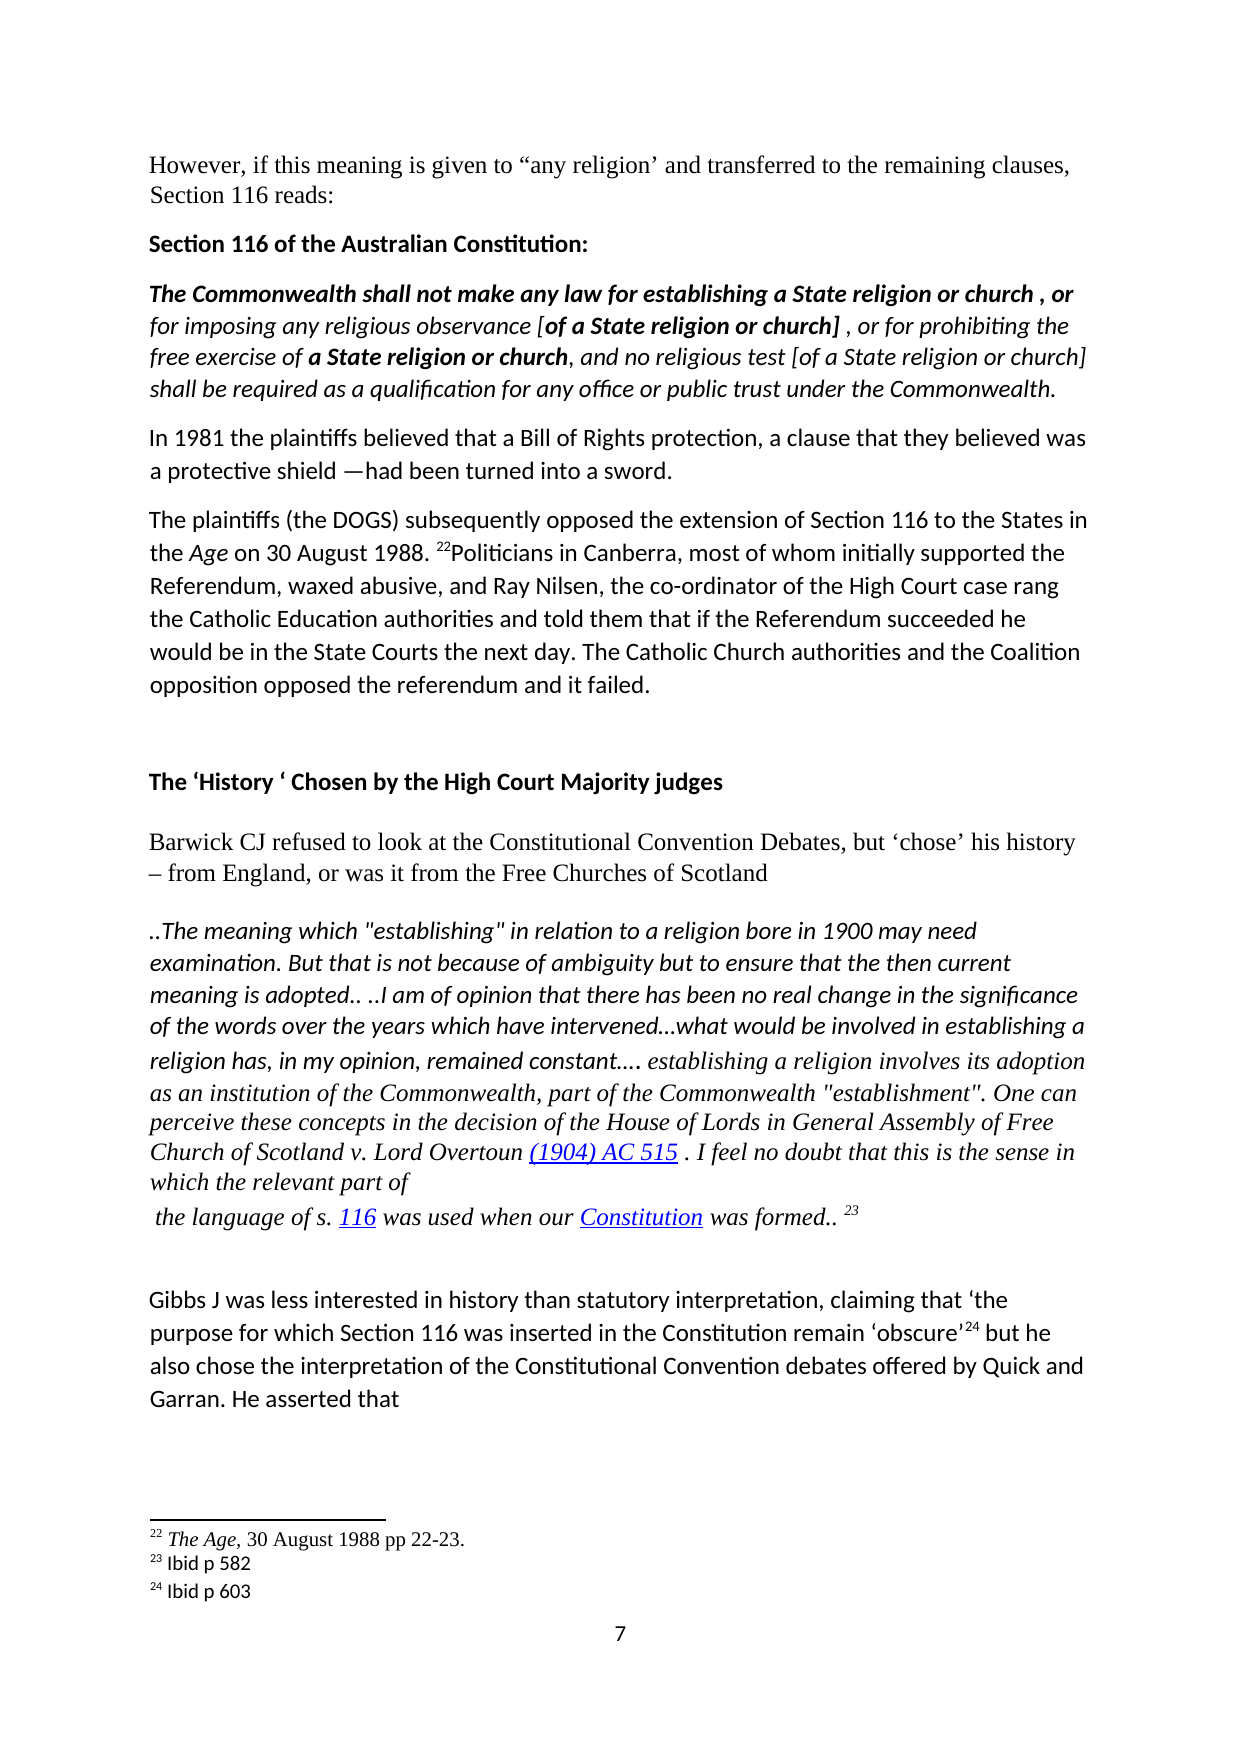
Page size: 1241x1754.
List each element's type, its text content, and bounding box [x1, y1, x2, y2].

text Section 116 of the Australian Constitution: [148, 228, 1091, 259]
text – from England, or was it from the Free Churches of Scotland [148, 858, 1091, 887]
text The plaintiffs (the DOGS) subsequently opposed the extension of Section 116 to the States in the Age on 30 August 1988. Politicians in Canberra, most of whom initially supported the Referendum, waxed abusive, and Ray Nilsen, the co-ordinator of the High Court case rang the Catholic Education authorities and told them that if the Referendum succeeded he would be in the State Courts the next day. The Catholic Church authorities and the Coalition opposition opposed the referendum and it failed. [148, 505, 1091, 700]
text The Commonwealth shall not make any law for establishing a State religion or church , or for imposing any religious observance [of a State religion or church] , or for prohibiting the free exercise of a State religion or church, and no religious test [of a State religion or church] shall be required as a qualification for any office or public trust under the Commonwealth. [148, 278, 1091, 404]
text The ‘History ‘ Chosen by the High Court Majority judges [148, 766, 1091, 797]
text ..The meaning which "establishing" in relation to a religion bore in 1900 may need examination. But that is not because of ambiguity but to ensure that the then current meaning is adopted.. ..I am of opinion that there has been no real change in the significance of the words over the years which have intervened…what would be involved in establishing a religion has, in my opinion, remained constant…. establishing a religion involves its adoption as an institution of the Commonwealth, part of the Commonwealth "establishment". One can perceive these concepts in the decision of the House of Lords in General Assembly of Free Church of Scotland v. Lord Overtoun (1904) AC 515 . I feel no doubt that this is the sense in which the relevant part of [148, 916, 1091, 1196]
text In 1981 the plaintiffs believed that a Bill of Rights protection, a clause that they believed was a protective shield —had been turned into a sword. [148, 422, 1091, 486]
text the language of s. 116 was used when our Constitution was formed.. [148, 1202, 1091, 1231]
text Barwick CJ refused to look at the Constitutional Convention Debates, but ‘chose’ his history [148, 827, 1091, 856]
text Gibbs J was less interested in history than statutory interpretation, claiming that ‘the purpose for which Section 116 was inserted in the Constitution remain ‘obscure’ but he also chose the interpretation of the Constitutional Convention debates offered by Quick and Garran. He asserted that [148, 1284, 1091, 1414]
text However, if this meaning is given to “any religion’ and transferred to the remaining clauses, Section 116 reads: [148, 150, 1091, 208]
